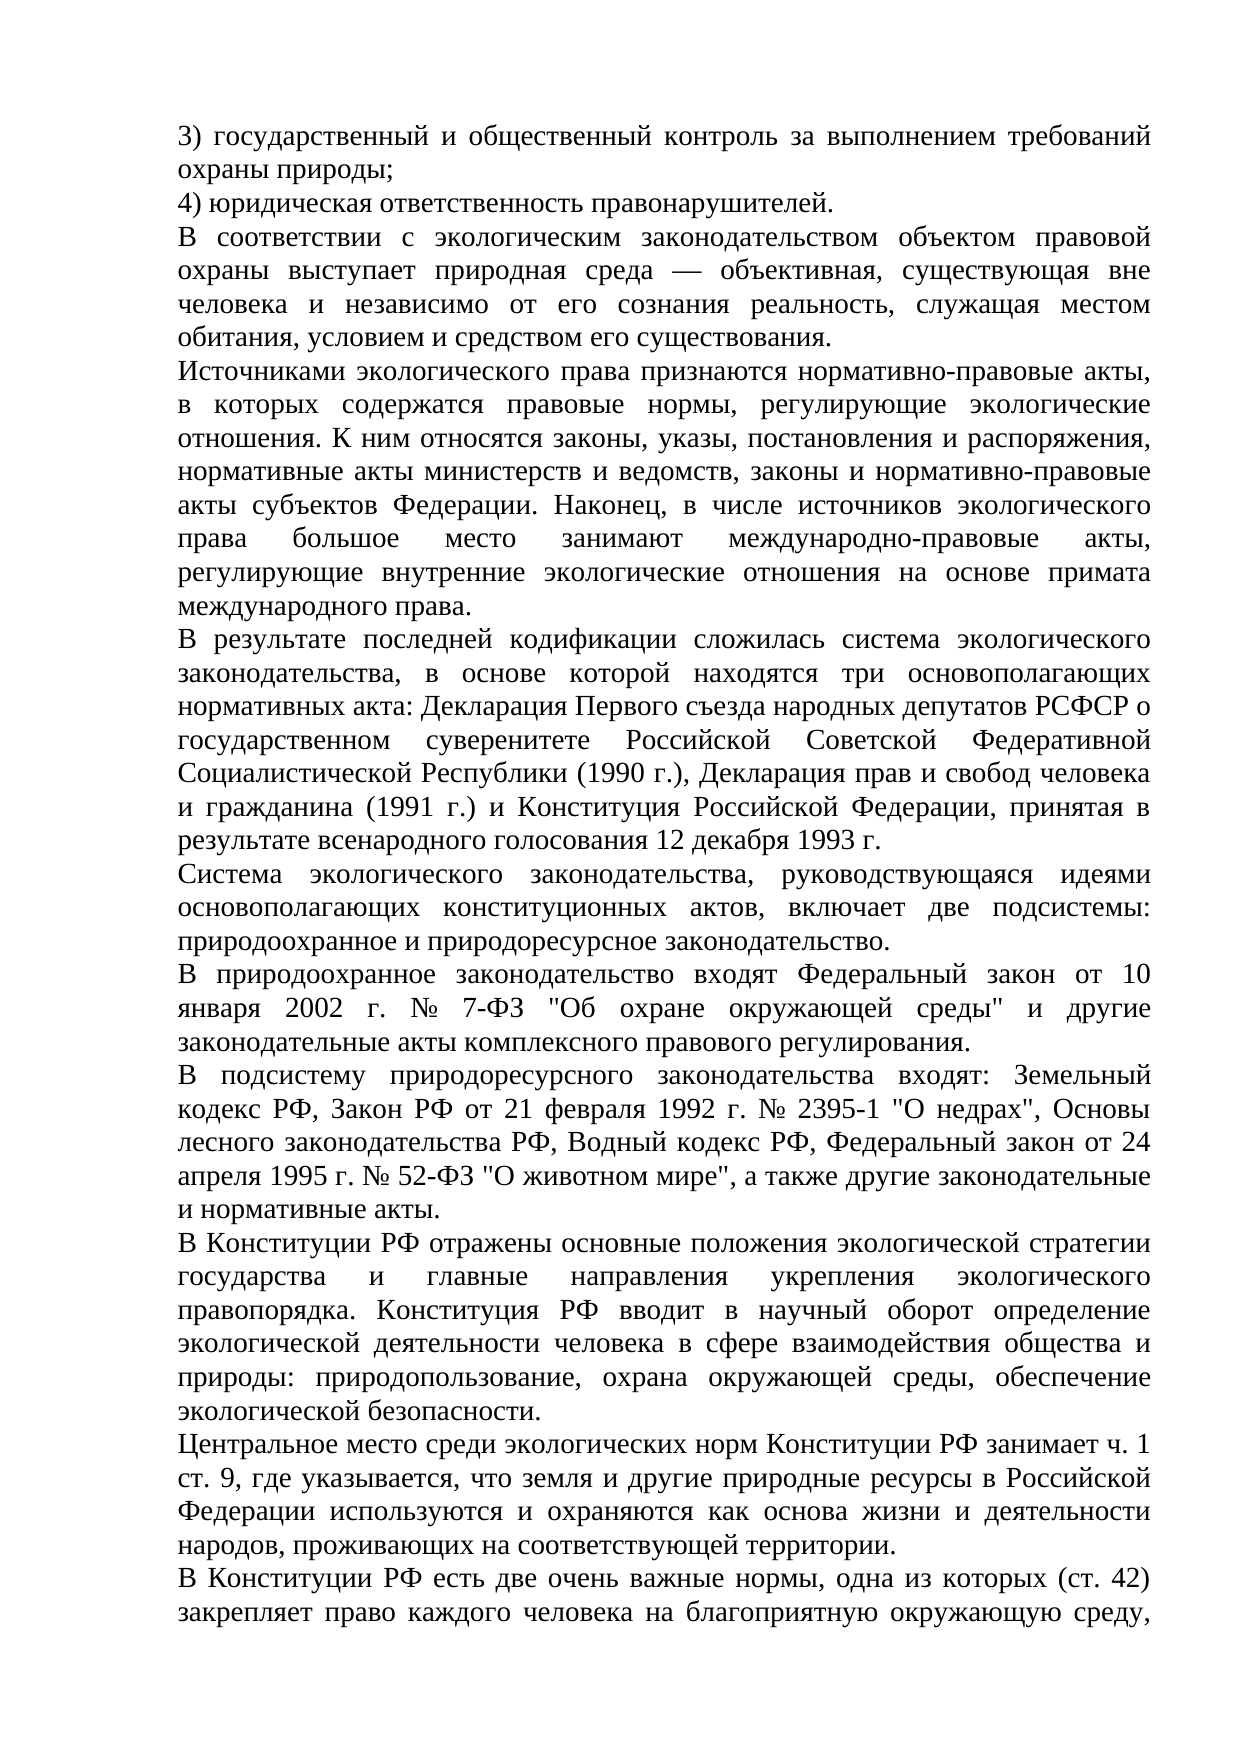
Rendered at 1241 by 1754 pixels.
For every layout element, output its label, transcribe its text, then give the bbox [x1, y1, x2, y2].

text Источниками экологического права признаются нормативно-правовые акты, в которых содержатся правовые нормы, регулирующие экологические отношения. К ним относятся законы, указы, постановления и распоряжения, нормативные акты министерств и ведомств, законы и нормативно-правовые акты субъектов Федерации. Наконец, в числе источников экологического права большое место занимают международно-правовые акты, регулирующие внутренние экологические отношения на основе примата международного права. [177, 353, 1152, 621]
text В результате последней кодификации сложилась система экологического законодательства, в основе которой находятся три основополагающих нормативных акта: Декларация Первого съезда народных депутатов РСФСР о государственном суверенитете Российской Советской Федеративной Социалистической Республики (1990 г.), Декларация прав и свобод человека и гражданина (1991 г.) и Конституция Российской Федерации, принятая в результате всенародного голосования 12 декабря 1993 г. [177, 621, 1152, 856]
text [177, 1560, 1152, 1627]
text В природоохранное законодательство входят Федеральный закон от 10 января 2002 г. № 7-ФЗ "Об охране окружающей среды" и другие законодательные акты комплексного правового регулирования. [177, 957, 1152, 1057]
text 4) юридическая ответственность правонарушителей. [177, 185, 1152, 219]
text В подсистему природоресурсного законодательства входят: Земельный кодекс РФ, Закон РФ от 21 февраля 1992 г. № 2395-1 "О недрах", Основы лесного законодательства РФ, Водный кодекс РФ, Федеральный закон от 24 апреля 1995 г. № 52-ФЗ "О животном мире", а также другие законодательные и нормативные акты. [177, 1057, 1152, 1225]
text В соответствии с экологическим законодательством объектом правовой охраны выступает природная среда — объективная, существующая вне человека и независимо от его сознания реальность, служащая местом обитания, условием и средством его существования. [177, 219, 1152, 353]
text Центральное место среди экологических норм Конституции РФ занимает ч. 1 ст. 9, где указывается, что земля и другие природные ресурсы в Российской Федерации используются и охраняются как основа жизни и деятельности народов, проживающих на соответствующей территории. [177, 1426, 1152, 1560]
text 3) государственный и общественный контроль за выполнением требований охраны природы; [177, 118, 1152, 185]
text В Конституции РФ отражены основные положения экологической стратегии государства и главные направления укрепления экологического правопорядка. Конституция РФ вводит в научный оборот определение экологической деятельности человека в сфере взаимодействия общества и природы: природопользование, охрана окружающей среды, обеспечение экологической безопасности. [177, 1225, 1152, 1426]
text Система экологического законодательства, руководствующаяся идеями основополагающих конституционных актов, включает две подсистемы: природоохранное и природоресурсное законодательство. [177, 856, 1152, 957]
